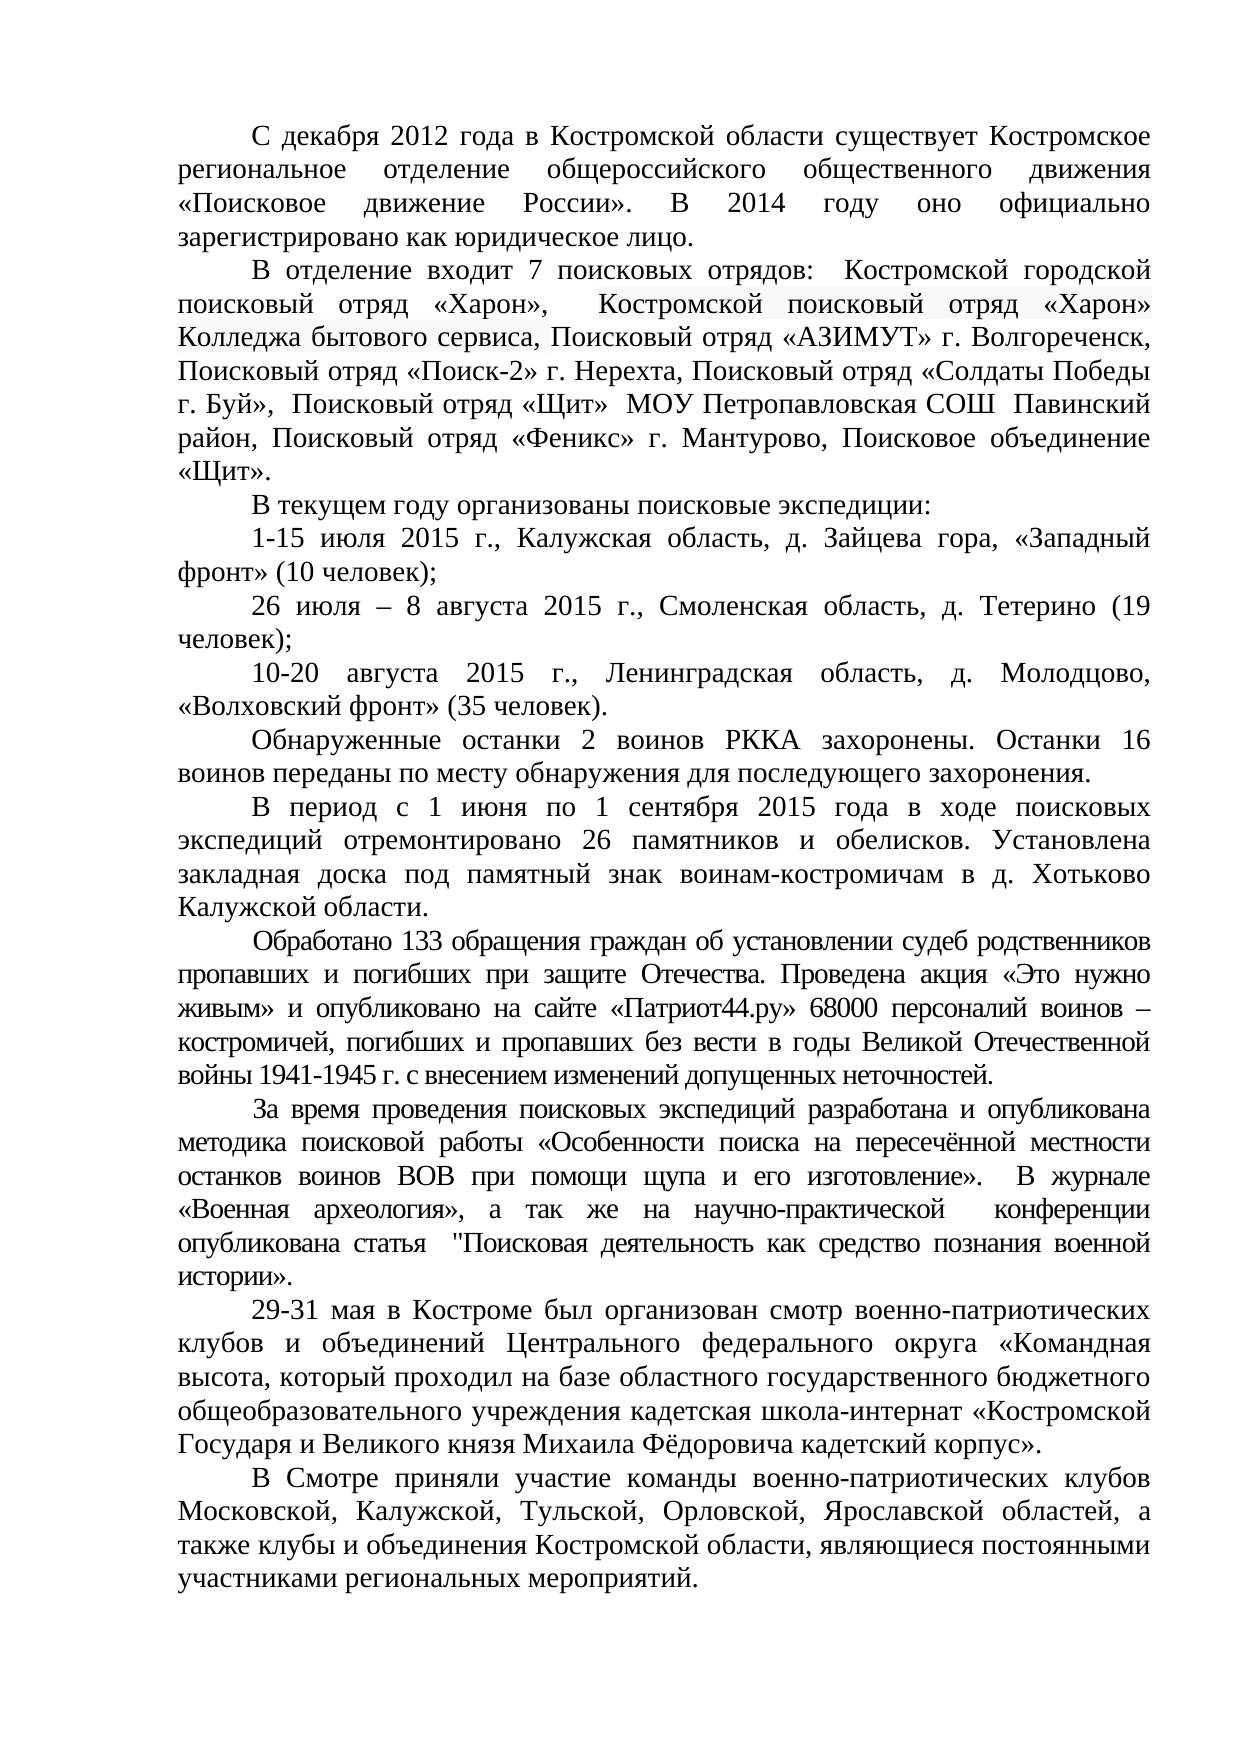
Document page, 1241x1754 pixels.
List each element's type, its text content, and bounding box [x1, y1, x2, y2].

text 10-20 августа ., Ленинградская область, д. Молодцово, «Волховский фронт» (35 человек). [177, 655, 1152, 722]
list В Смотре приняли участие команды военно-патриотических клубов Московской, Калужской, Тульской, Орловской, Ярославской областей, а также клубы и объединения Костромской области, являющиеся постоянными участниками региональных мероприятий. [177, 1460, 1152, 1594]
text Обработано 133 обращения граждан об установлении судеб родственников пропавших и погибших при защите Отечества. Проведена акция «Это нужно живым» и опубликовано на сайте «Патриот44.ру» 68000 персоналий воинов – костромичей, погибших и пропавших без вести в годы Великой Отечественной войны 1941-. с внесением изменений допущенных неточностей. [177, 923, 1152, 1091]
text С декабря 2012 года в Костромской области существует Костромское региональное отделение общероссийского общественного движения «Поисковое движение России». В 2014 году оно официально зарегистрировано как юридическое лицо. [177, 118, 1152, 252]
text 26 июля – 8 августа ., Смоленская область, д. Тетерино (19 человек); [177, 588, 1152, 655]
text 1-15 июля ., Калужская область, д. Зайцева гора, «Западный фронт» (10 человек); [177, 521, 1152, 588]
text За время проведения поисковых экспедиций разработана и опубликована методика поисковой работы «Особенности поиска на пересечённой местности останков воинов ВОВ при помощи щупа и его изготовление». В журнале «Военная археология», а так же на научно-практической конференции опубликована статья "Поисковая деятельность как средство познания военной истории». [177, 1091, 1152, 1292]
text В отделение входит 7 поисковых отрядов: Костромской городской поисковый отряд «Харон», Костромской поисковый отряд «Харон» Колледжа бытового сервиса, Поисковый отряд «АЗИМУТ» г. Волгореченск, Поисковый отряд «Поиск-2» г. Нерехта, Поисковый отряд «Солдаты Победы г. Буй», Поисковый отряд «Щит» МОУ Петропавловская СОШ Павинский район, Поисковый отряд «Феникс» г. Мантурово, Поисковое объединение «Щит». [177, 252, 1152, 487]
text Обнаруженные останки 2 воинов РККА захоронены. Останки 16 воинов переданы по месту обнаружения для последующего захоронения. [177, 722, 1152, 789]
list 29-31 мая в Костроме был организован смотр военно-патриотических клубов и объединений Центрального федерального округа «Командная высота, который проходил на базе областного государственного бюджетного общеобразовательного учреждения кадетская школа-интернат «Костромской Государя и Великого князя Михаила Фёдоровича кадетский корпус». [177, 1292, 1152, 1460]
text В период с 1 июня по 1 сентября 2015 года в ходе поисковых экспедиций отремонтировано 26 памятников и обелисков. Установлена закладная доска под памятный знак воинам-костромичам в д. Хотьково Калужской области. [177, 789, 1152, 923]
text В текущем году организованы поисковые экспедиции: [177, 487, 1152, 521]
